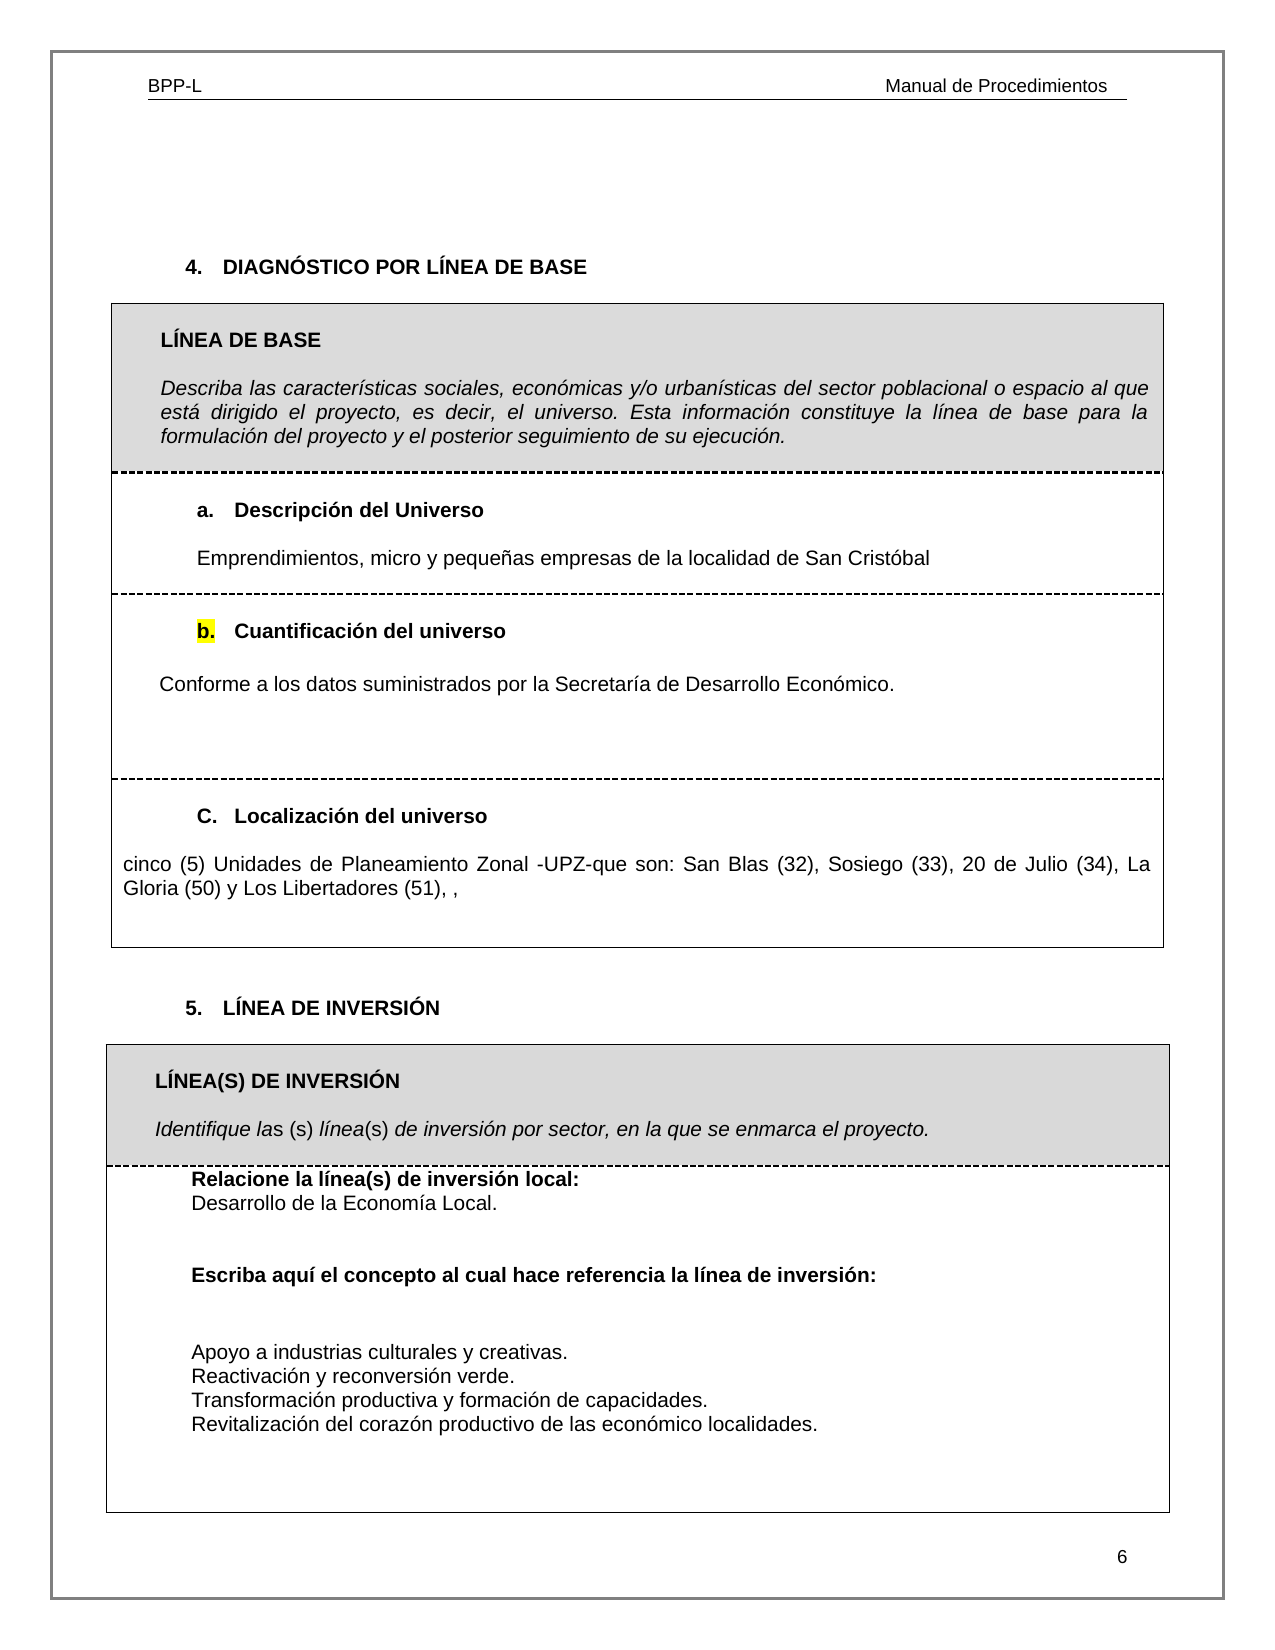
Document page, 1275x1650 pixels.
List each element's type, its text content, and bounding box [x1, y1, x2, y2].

table_cell Cuantificación del universo Conforme a los datos suministrados por la Secretaría de Desarrollo Económico. [112, 593, 1163, 777]
table_cell Localización del universo cinco (5) Unidades de Planeamiento Zonal -UPZ-que son: San Blas (32), Sosiego (33), 20 de Julio (34), La Gloria (50) y Los Libertadores (51), , [112, 778, 1163, 947]
subtitle DIAGNÓSTICO POR LÍNEA DE BASE [185, 255, 1127, 279]
table_cell Relacione la línea(s) de inversión local: Desarrollo de la Economía Local. Escriba aquí el concepto al cual hace referencia la línea de inversión: Apoyo a industrias culturales y creativas. Reactivación y reconversión verde. Transformación productiva y formación de capacidades. Revitalización del corazón productivo de las económico localidades. [107, 1165, 1169, 1512]
subtitle LÍNEA DE INVERSIÓN [185, 996, 1127, 1020]
table_header LÍNEA(S) DE INVERSIÓN Identifique las (s) línea(s) de inversión por sector, en la que se enmarca el proyecto. [107, 1045, 1169, 1165]
table_header LÍNEA DE BASE Describa las características sociales, económicas y/o urbanísticas del sector poblacional o espacio al que está dirigido el proyecto, es decir, el universo. Esta información constituye la línea de base para la formulación del proyecto y el posterior seguimiento de su ejecución. [112, 304, 1163, 471]
table_cell Descripción del Universo Emprendimientos, micro y pequeñas empresas de la localidad de San Cristóbal [112, 471, 1163, 593]
